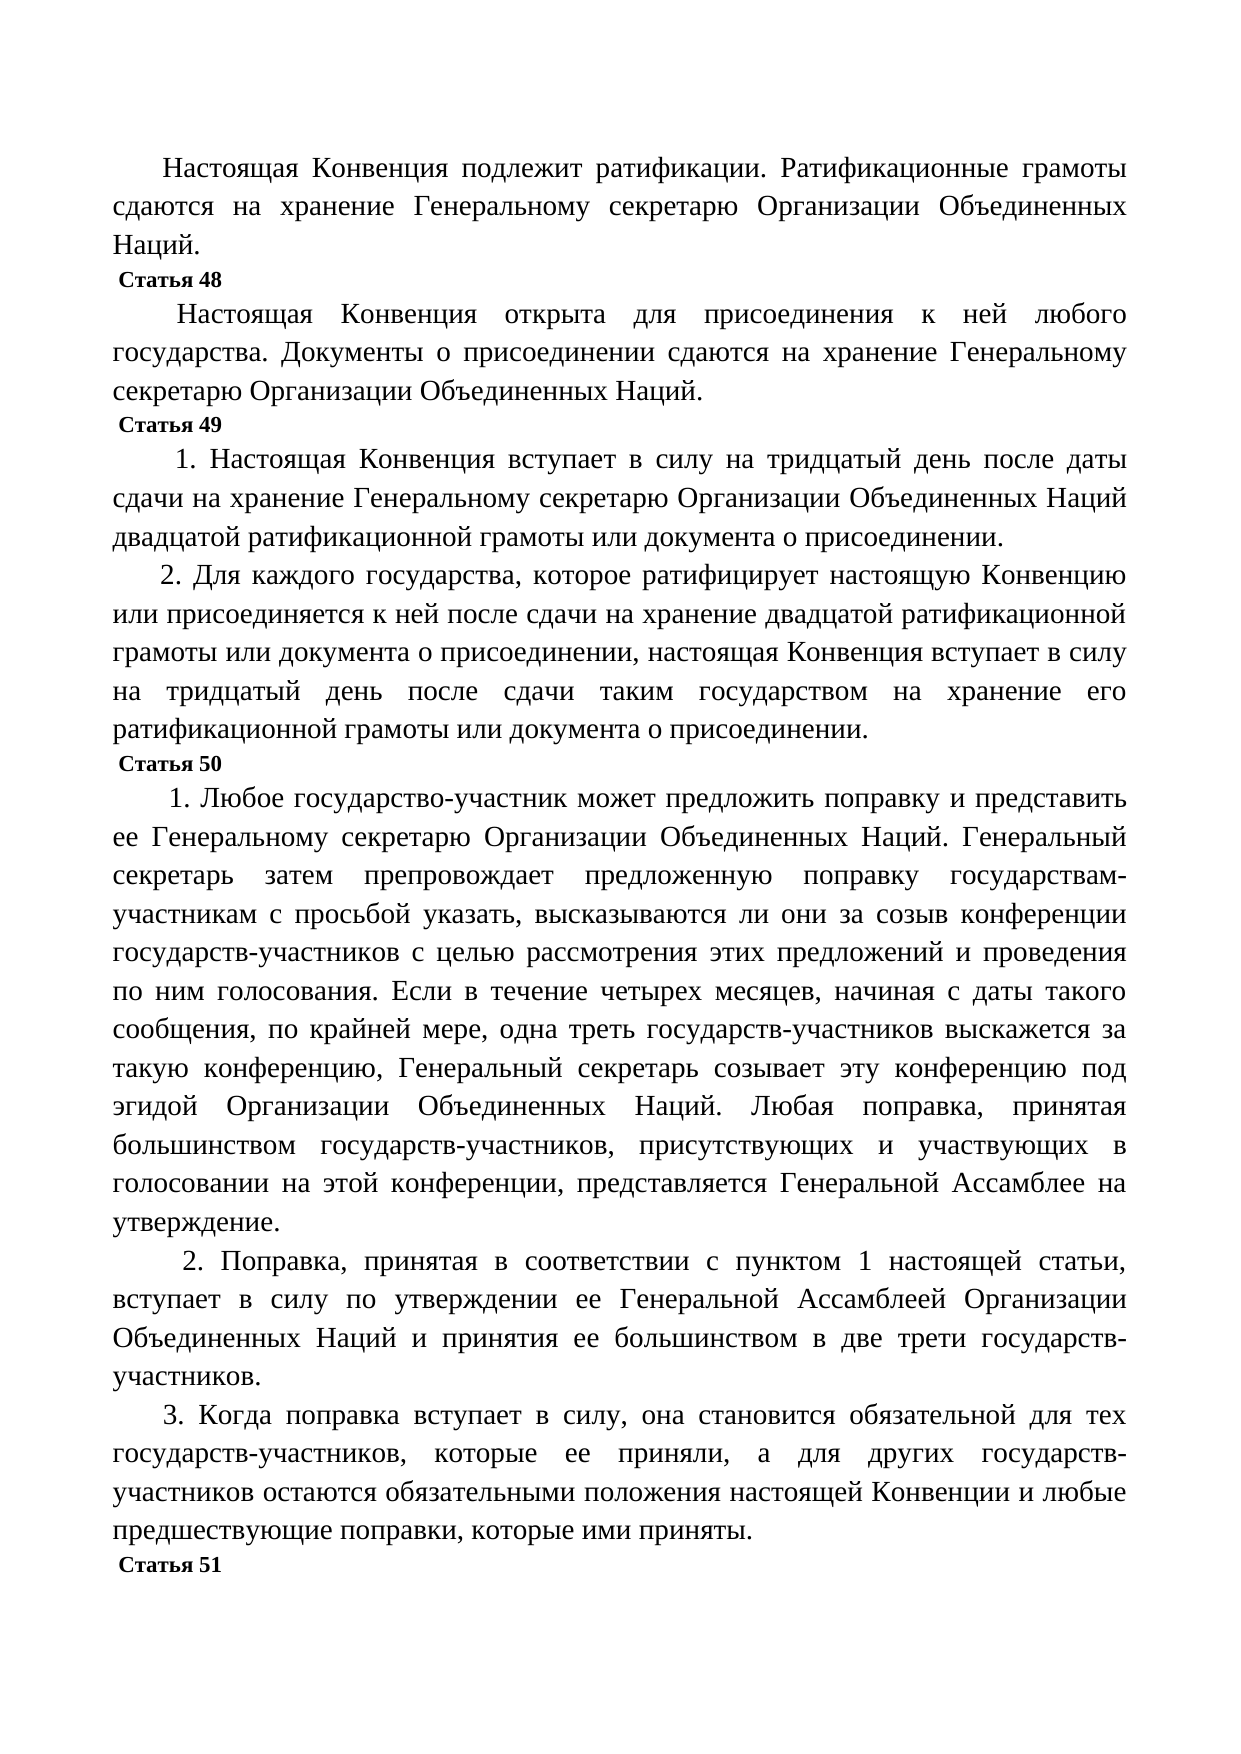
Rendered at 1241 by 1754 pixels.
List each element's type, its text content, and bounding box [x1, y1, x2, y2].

text Статья 50 [112, 750, 1128, 776]
text 2. Для каждого государства, которое ратифицирует настоящую Конвенцию или присоединяется к ней после сдачи на хранение двадцатой ратификационной грамоты или документа о присоединении, настоящая Конвенция вступает в силу на тридцатый день после сдачи таким государством на хранение его ратификационной грамоты или документа о присоединении. [112, 557, 1128, 745]
text Статья 48 [112, 266, 1128, 292]
text 1. Настоящая Конвенция вступает в силу на тридцатый день после даты сдачи на хранение Генеральному секретарю Организации Объединенных Наций двадцатой ратификационной грамоты или документа о присоединении. [112, 442, 1128, 552]
text Настоящая Конвенция открыта для присоединения к ней любого государства. Документы о присоединении сдаются на хранение Генеральному секретарю Организации Объединенных Наций. [112, 296, 1128, 406]
text Статья 51 [112, 1551, 1128, 1577]
text Настоящая Конвенция подлежит ратификации. Ратификационные грамоты сдаются на хранение Генеральному секретарю Организации Объединенных Наций. [112, 150, 1128, 261]
text 2. Поправка, принятая в соответствии с пунктом 1 настоящей статьи, вступает в силу по утверждении ее Генеральной Ассамблеей Организации Объединенных Наций и принятия ее большинством в две трети государств-участников. [112, 1243, 1128, 1392]
text 1. Любое государство-участник может предложить поправку и представить ее Генеральному секретарю Организации Объединенных Наций. Генеральный секретарь затем препровождает предложенную поправку государствам-участникам с просьбой указать, высказываются ли они за созыв конференции государств-участников с целью рассмотрения этих предложений и проведения по ним голосования. Если в течение четырех месяцев, начиная с даты такого сообщения, по крайней мере, одна треть государств-участников выскажется за такую конференцию, Генеральный секретарь созывает эту конференцию под эгидой Организации Объединенных Наций. Любая поправка, принятая большинством государств-участников, присутствующих и участвующих в голосовании на этой конференции, представляется Генеральной Ассамблее на утверждение. [112, 780, 1128, 1238]
text 3. Когда поправка вступает в силу, она становится обязательной для тех государств-участников, которые ее приняли, а для других государств-участников остаются обязательными положения настоящей Конвенции и любые предшествующие поправки, которые ими приняты. [112, 1397, 1128, 1546]
text Статья 49 [112, 411, 1128, 438]
